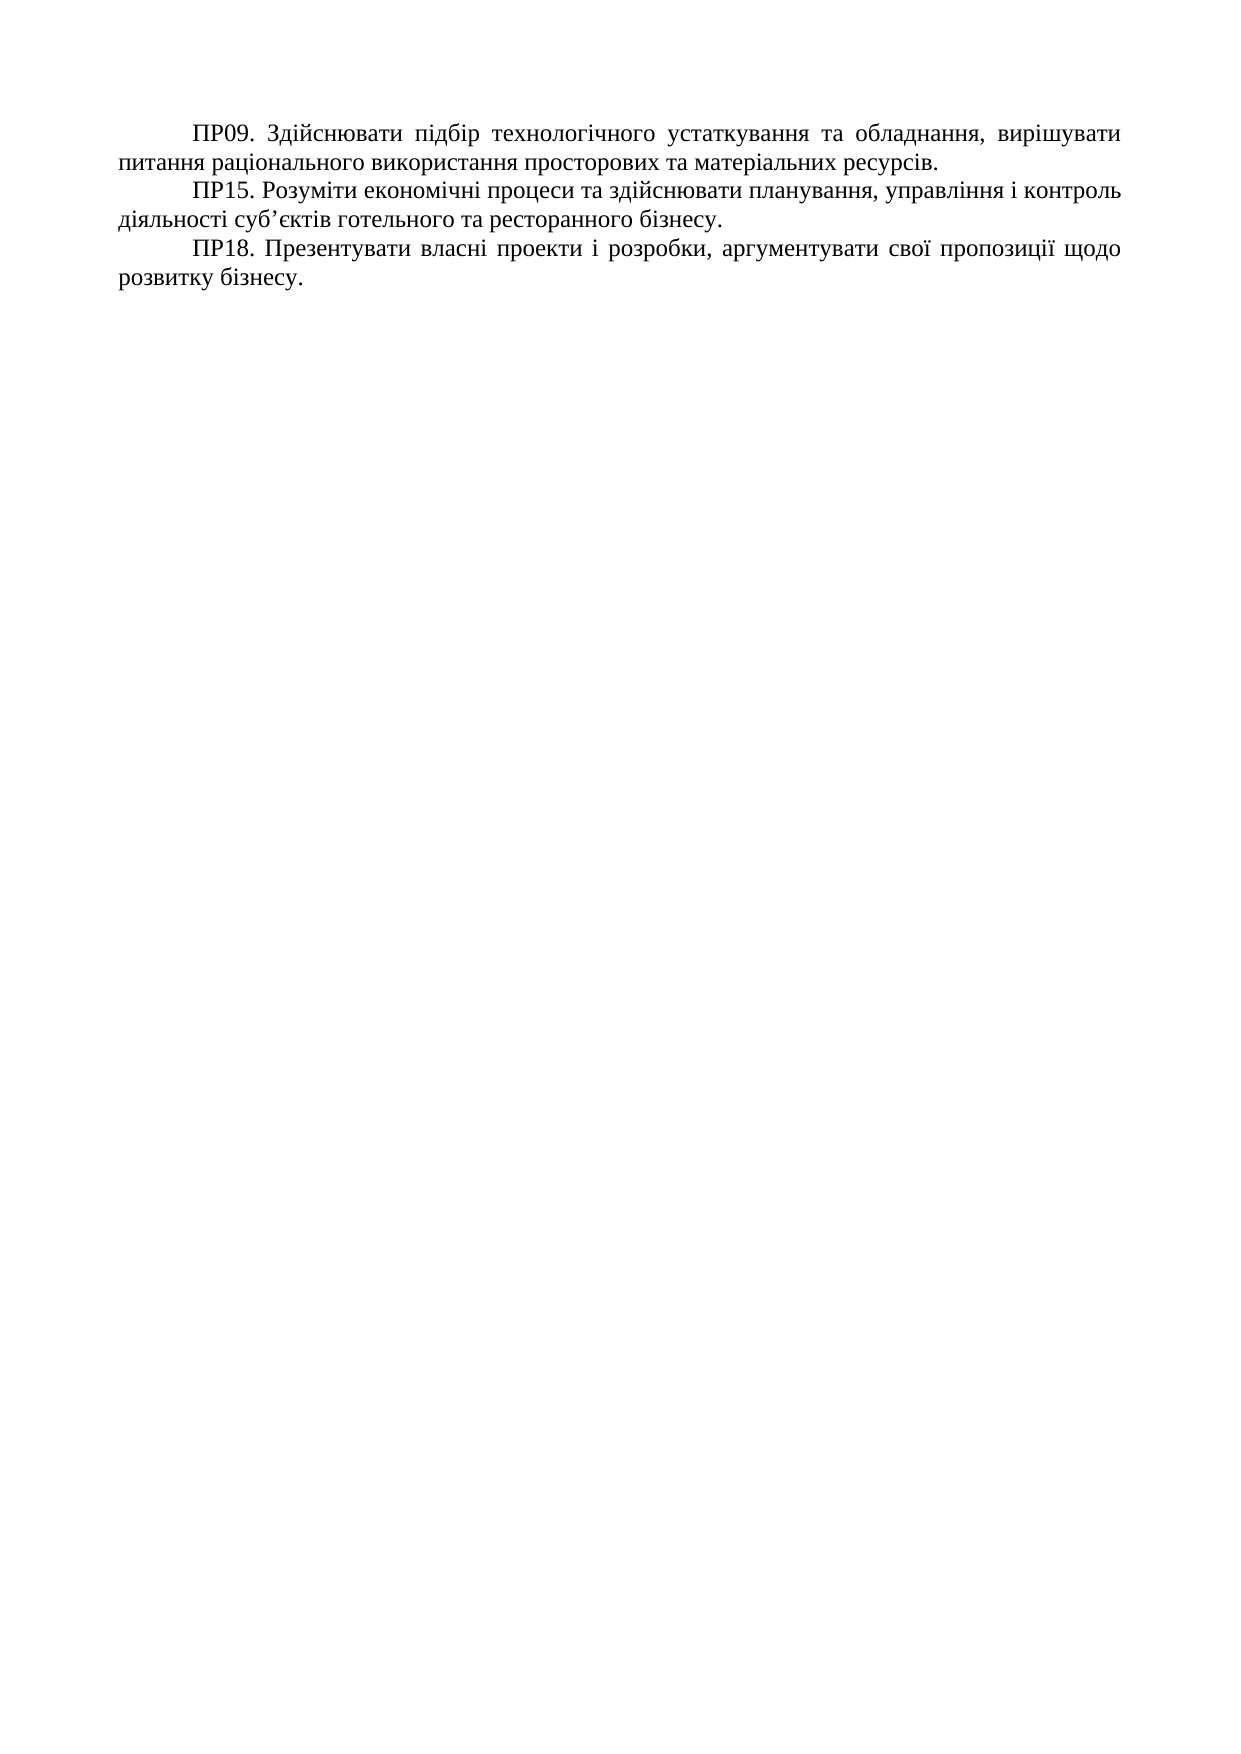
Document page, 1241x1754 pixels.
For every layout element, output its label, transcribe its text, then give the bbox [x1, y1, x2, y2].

text ПР15. Розуміти економічні процеси та здійснювати планування, управління і контроль діяльності суб’єктів готельного та ресторанного бізнесу. [118, 176, 1122, 233]
text ПР18. Презентувати власні проекти і розробки, аргументувати свої пропозиції щодо розвитку бізнесу. [118, 233, 1122, 291]
text ПР09. Здійснювати підбір технологічного устаткування та обладнання, вирішувати питання раціонального використання просторових та матеріальних ресурсів. [118, 118, 1122, 176]
